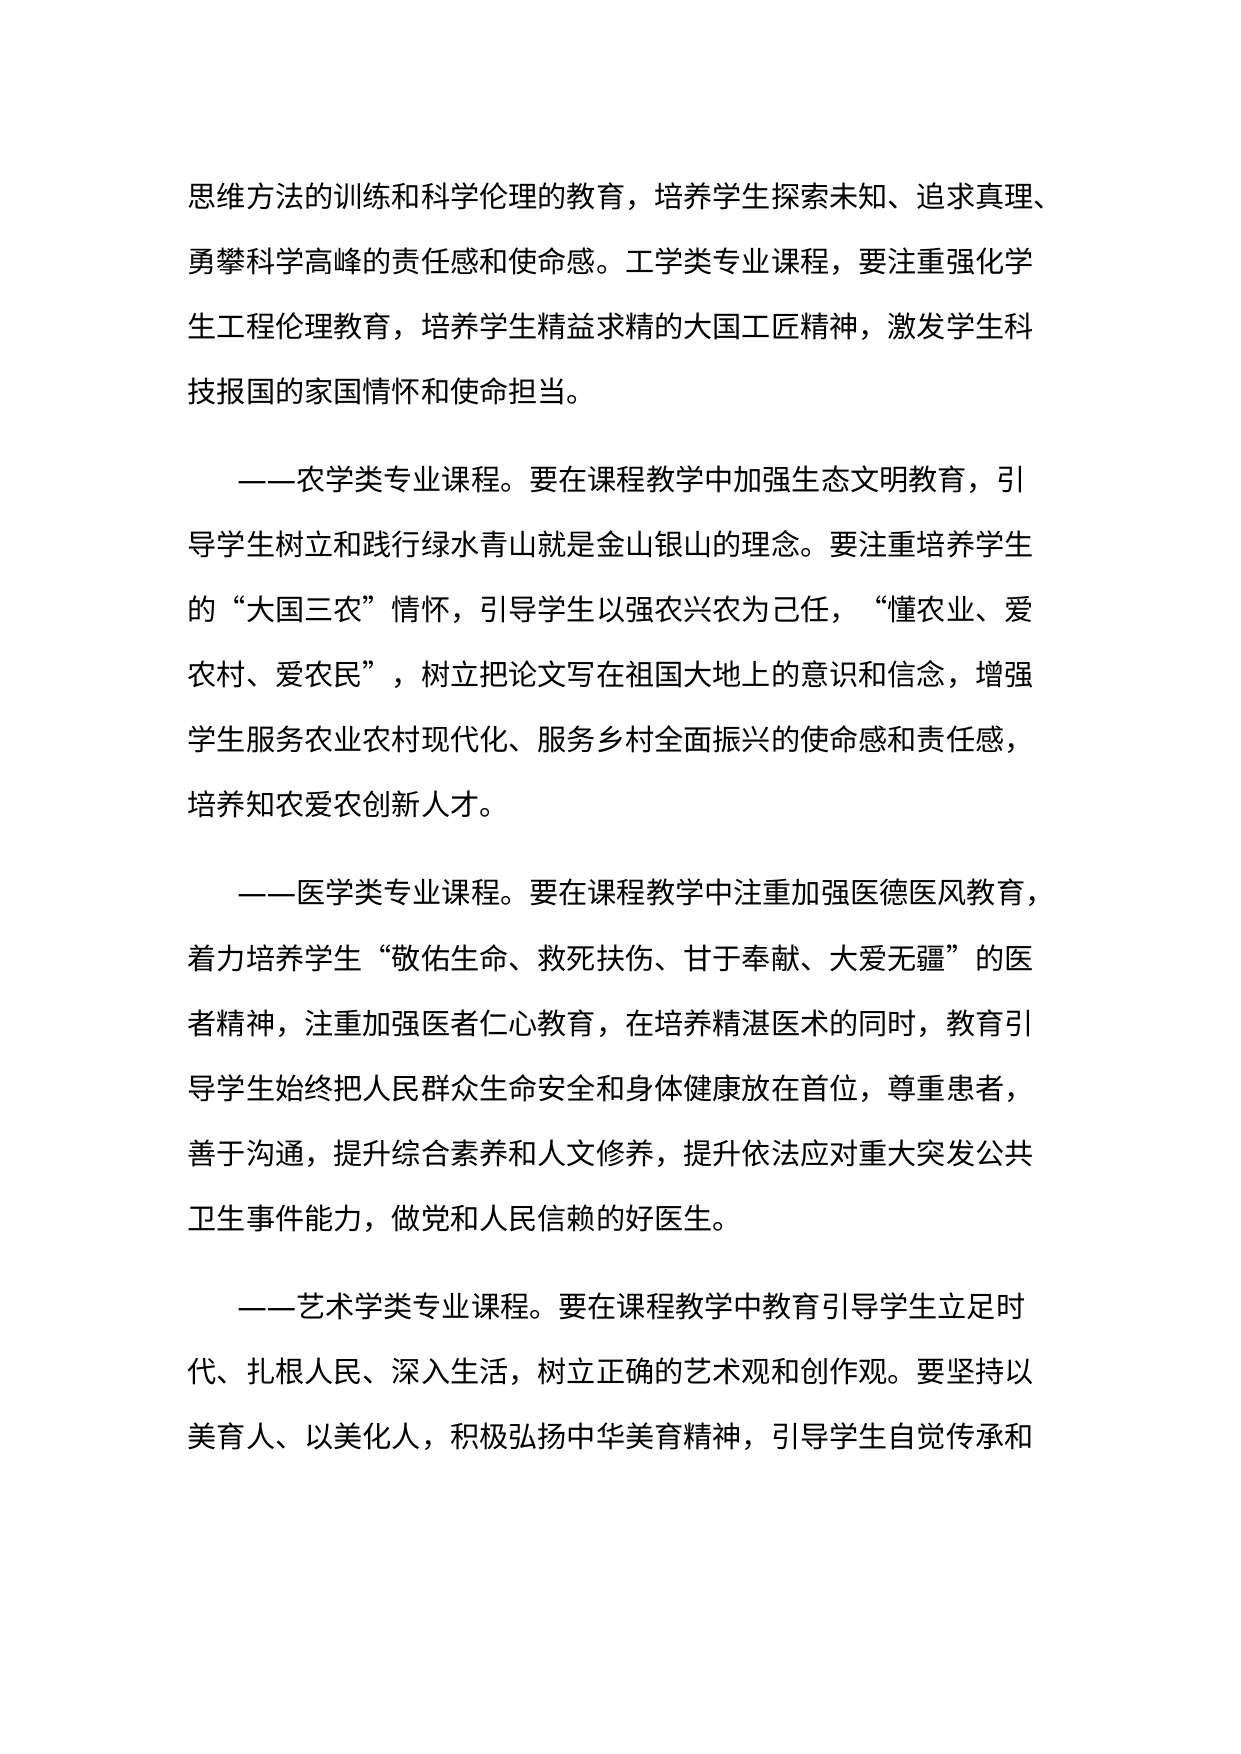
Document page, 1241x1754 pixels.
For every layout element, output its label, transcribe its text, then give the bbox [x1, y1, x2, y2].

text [187, 162, 1053, 422]
text ——农学类专业课程。要在课程教学中加强生态文明教育，引导学生树立和践行绿水青山就是金山银山的理念。要注重培养学生的“大国三农”情怀，引导学生以强农兴农为己任，“懂农业、爱农村、爱农民”，树立把论文写在祖国大地上的意识和信念，增强学生服务农业农村现代化、服务乡村全面振兴的使命感和责任感，培养知农爱农创新人才。 [187, 445, 1053, 835]
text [187, 1272, 1053, 1467]
text ——医学类专业课程。要在课程教学中注重加强医德医风教育，着力培养学生“敬佑生命、救死扶伤、甘于奉献、大爱无疆”的医者精神，注重加强医者仁心教育，在培养精湛医术的同时，教育引导学生始终把人民群众生命安全和身体健康放在首位，尊重患者，善于沟通，提升综合素养和人文修养，提升依法应对重大突发公共卫生事件能力，做党和人民信赖的好医生。 [187, 859, 1053, 1249]
